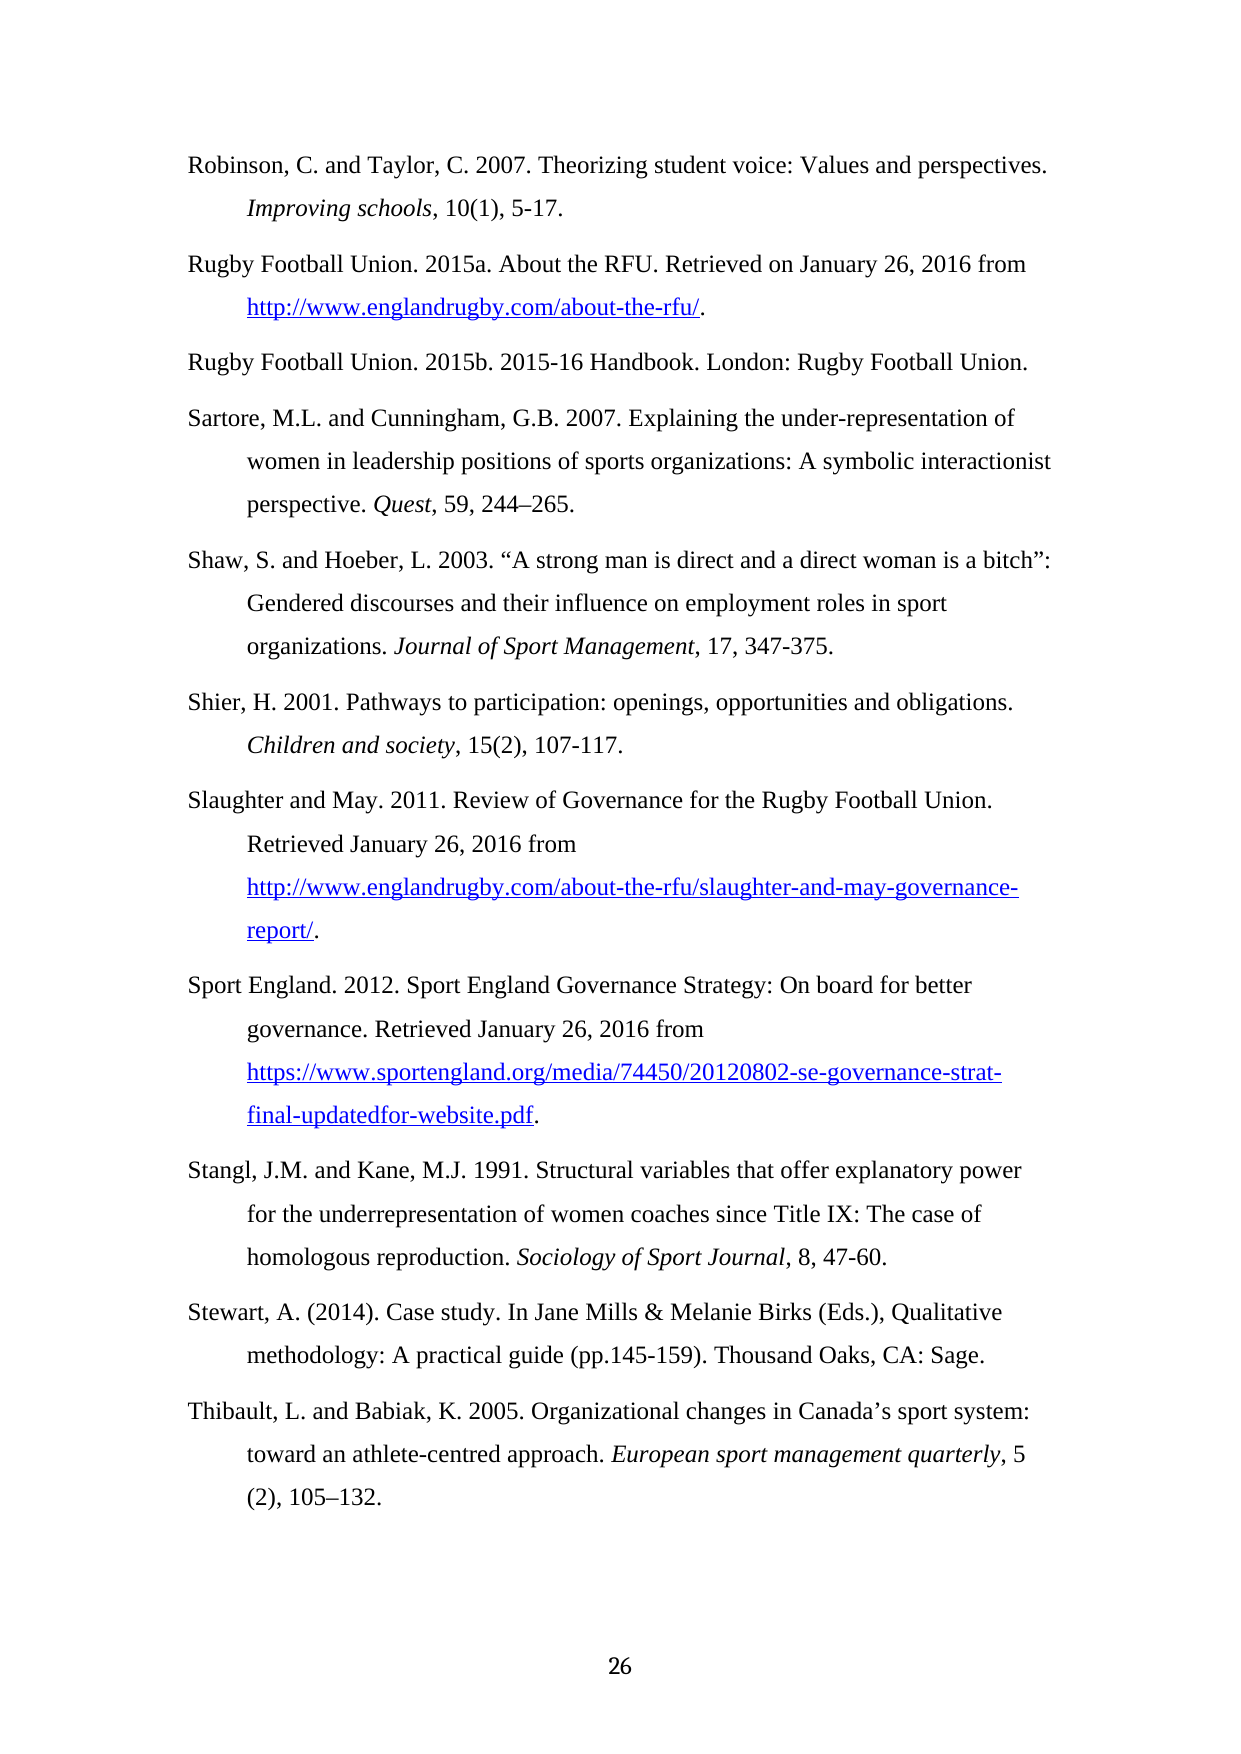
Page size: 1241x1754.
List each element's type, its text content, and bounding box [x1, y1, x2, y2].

text Shier, H. 2001. Pathways to participation: openings, opportunities and obligations. Children and society, 15(2), 107-117. [187, 687, 1053, 759]
text Rugby Football Union. 2015b. 2015-16 Handbook. London: Rugby Football Union. [187, 347, 1053, 376]
text Robinson, C. and Taylor, C. 2007. Theorizing student voice: Values and perspectives. Improving schools, 10(1), 5-17. [187, 150, 1053, 222]
text Sport England. 2012. Sport England Governance Strategy: On board for better governance. Retrieved January 26, 2016 from https://www.sportengland.org/media/74450/20120802-se-governance-strat-final-updatedfor-website.pdf. [187, 971, 1053, 1129]
text Stewart, A. (2014). Case study. In Jane Mills & Melanie Birks (Eds.), Qualitative methodology: A practical guide (pp.145-159). Thousand Oaks, CA: Sage. [187, 1297, 1053, 1369]
text Slaughter and May. 2011. Review of Governance for the Rugby Football Union. Retrieved January 26, 2016 from http://www.englandrugby.com/about-the-rfu/slaughter-and-may-governance-report/. [187, 786, 1053, 944]
text Rugby Football Union. 2015a. About the RFU. Retrieved on January 26, 2016 from http://www.englandrugby.com/about-the-rfu/. [187, 249, 1053, 321]
text Stangl, J.M. and Kane, M.J. 1991. Structural variables that offer explanatory power for the underrepresentation of women coaches since Title IX: The case of homologous reproduction. Sociology of Sport Journal, 8, 47-60. [187, 1156, 1053, 1271]
text Thibault, L. and Babiak, K. 2005. Organizational changes in Canada’s sport system: toward an athlete-centred approach. European sport management quarterly, 5 (2), 105–132. [187, 1396, 1053, 1511]
text Shaw, S. and Hoeber, L. 2003. “A strong man is direct and a direct woman is a bitch”: Gendered discourses and their influence on employment roles in sport organizations. Journal of Sport Management, 17, 347-375. [187, 545, 1053, 660]
text Sartore, M.L. and Cunningham, G.B. 2007. Explaining the under-representation of women in leadership positions of sports organizations: A symbolic interactionist perspective. Quest, 59, 244–265. [187, 403, 1053, 518]
